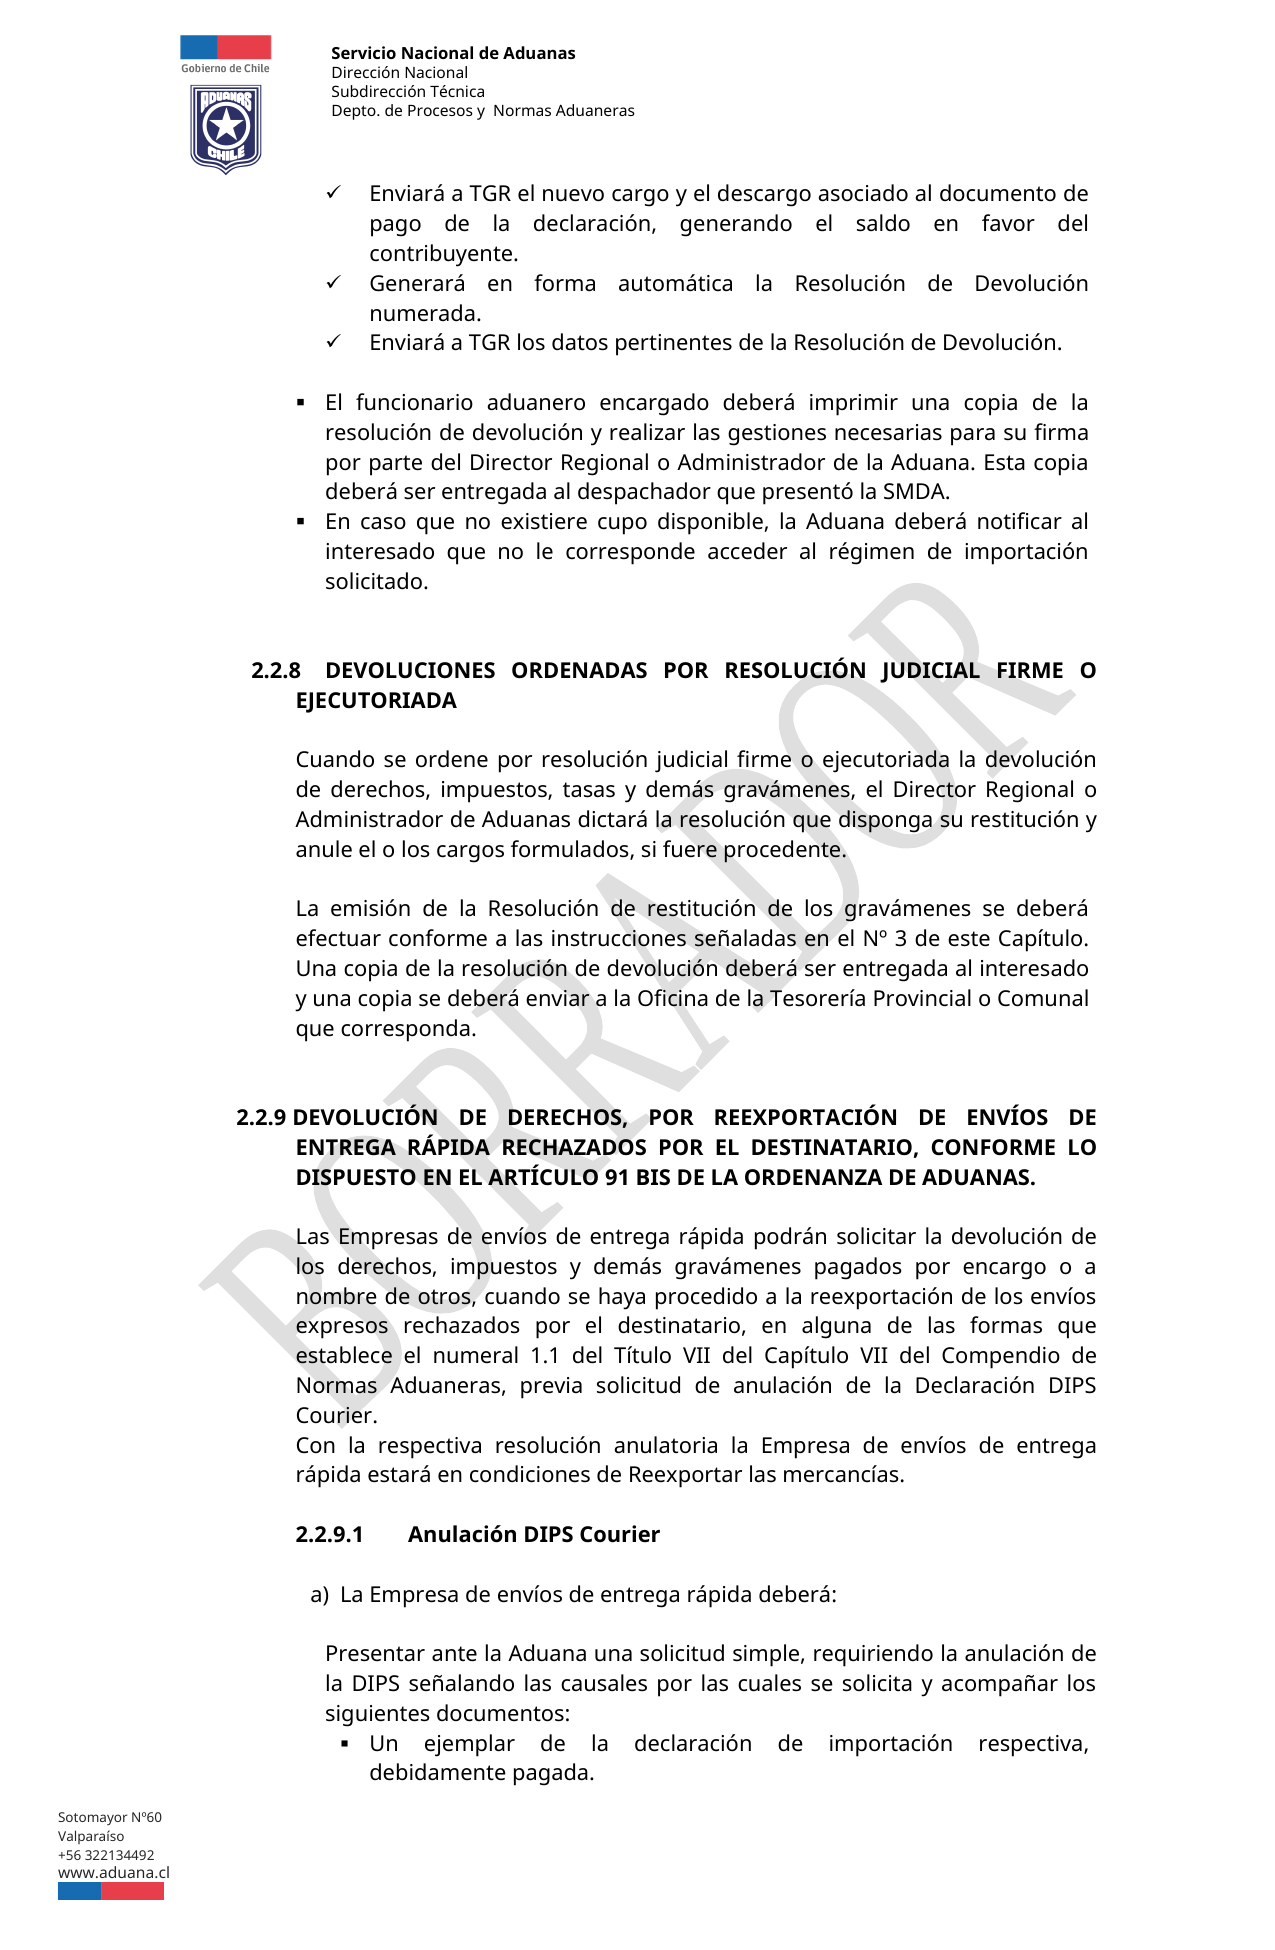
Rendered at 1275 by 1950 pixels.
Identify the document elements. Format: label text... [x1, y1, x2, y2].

list Generará en forma automática la Resolución de Devolución numerada. [325, 268, 1090, 327]
text 2.2.8 DEVOLUCIONES ORDENADAS POR RESOLUCIÓN JUDICIAL FIRME O EJECUTORIADA [251, 655, 1098, 714]
list Un ejemplar de la declaración de importación respectiva, debidamente pagada. [339, 1727, 1090, 1787]
list Anulación DIPS Courier [295, 1519, 1098, 1549]
picture [177, 29, 275, 179]
list Enviará a TGR los datos pertinentes de la Resolución de Devolución. [325, 327, 1090, 357]
text Con la respectiva resolución anulatoria la Empresa de envíos de entrega rápida estará en condiciones de Reexportar las mercancías. [295, 1429, 1098, 1489]
list El funcionario aduanero encargado deberá imprimir una copia de la resolución de devolución y realizar las gestiones necesarias para su firma por parte del Director Regional o Administrador de la Aduana. Esta copia deberá ser entregada al despachador que presentó la SMDA. [295, 387, 1090, 506]
text a) La Empresa de envíos de entrega rápida deberá: [310, 1578, 1090, 1608]
text Las Empresas de envíos de entrega rápida podrán solicitar la devolución de los derechos, impuestos y demás gravámenes pagados por encargo o a nombre de otros, cuando se haya procedido a la reexportación de los envíos expresos rechazados por el destinatario, en alguna de las formas que establece el numeral 1.1 del Título VII del Capítulo VII del Compendio de Normas Aduaneras, previa solicitud de anulación de la Declaración DIPS Courier. [295, 1221, 1098, 1429]
list Enviará a TGR el nuevo cargo y el descargo asociado al documento de pago de la declaración, generando el saldo en favor del contribuyente. [325, 178, 1090, 268]
text Cuando se ordene por resolución judicial firme o ejecutoriada la devolución de derechos, impuestos, tasas y demás gravámenes, el Director Regional o Administrador de Aduanas dictará la resolución que disponga su restitución y anule el o los cargos formulados, si fuere procedente. [295, 744, 1098, 863]
picture [57, 1882, 164, 1900]
list En caso que no existiere cupo disponible, la Aduana deberá notificar al interesado que no le corresponde acceder al régimen de importación solicitado. [295, 506, 1090, 595]
text 2.2.9 DEVOLUCIÓN DE DERECHOS, POR REEXPORTACIÓN DE ENVÍOS DE ENTREGA RÁPIDA RECHAZADOS POR EL DESTINATARIO, CONFORME LO DISPUESTO EN EL ARTÍCULO 91 BIS DE LA ORDENANZA DE ADUANAS. [236, 1102, 1098, 1191]
text La emisión de la Resolución de restitución de los gravámenes se deberá efectuar conforme a las instrucciones señaladas en el Nº 3 de este Capítulo. Una copia de la resolución de devolución deberá ser entregada al interesado y una copia se deberá enviar a la Oficina de la Tesorería Provincial o Comunal que corresponda. [295, 893, 1090, 1042]
text Presentar ante la Aduana una solicitud simple, requiriendo la anulación de la DIPS señalando las causales por las cuales se solicita y acompañar los siguientes documentos: [325, 1638, 1098, 1727]
